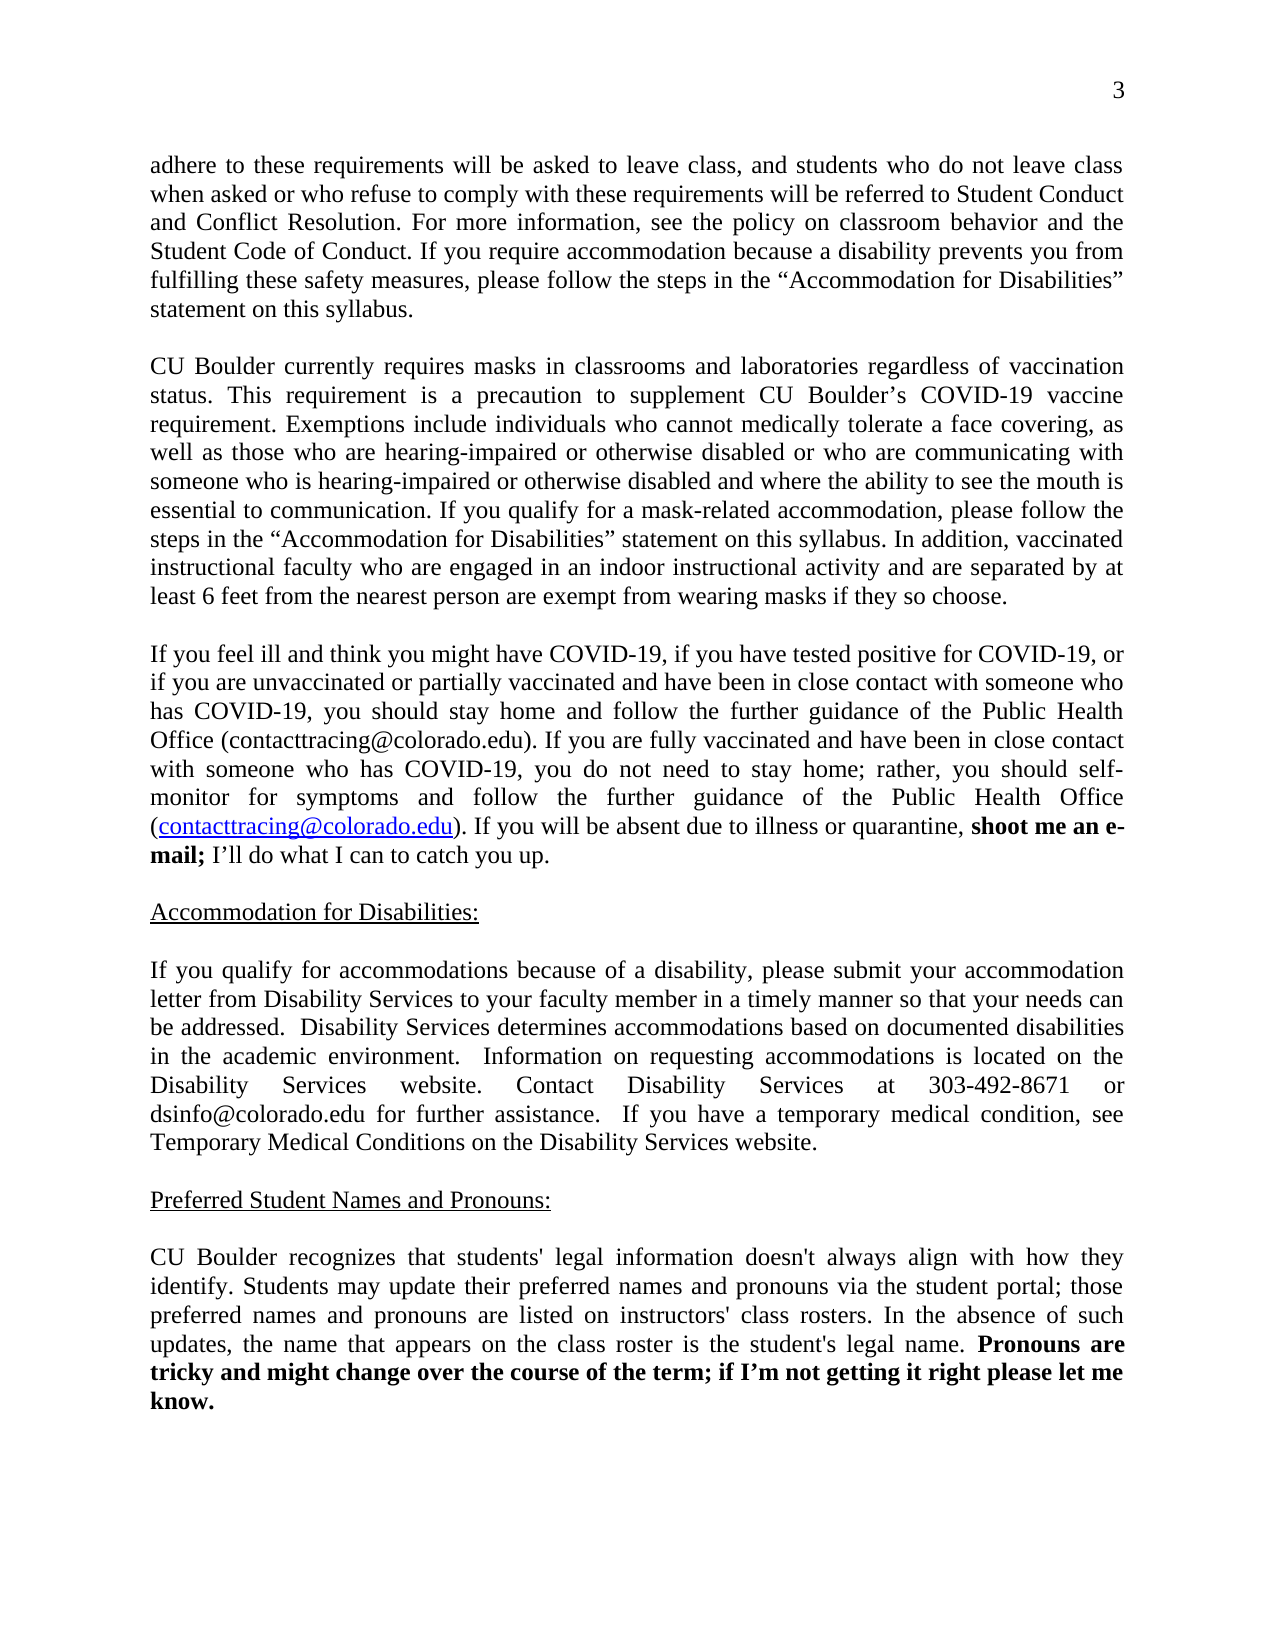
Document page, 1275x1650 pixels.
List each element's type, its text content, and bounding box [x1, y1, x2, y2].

text Accommodation for Disabilities: [150, 897, 1125, 926]
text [150, 150, 1125, 322]
text CU Boulder currently requires masks in classrooms and laboratories regardless of vaccination status. This requirement is a precaution to supplement CU Boulder’s COVID-19 vaccine requirement. Exemptions include individuals who cannot medically tolerate a face covering, as well as those who are hearing-impaired or otherwise disabled or who are communicating with someone who is hearing-impaired or otherwise disabled and where the ability to see the mouth is essential to communication. If you qualify for a mask-related accommodation, please follow the steps in the “Accommodation for Disabilities” statement on this syllabus. In addition, vaccinated instructional faculty who are engaged in an indoor instructional activity and are separated by at least 6 feet from the nearest person are exempt from wearing masks if they so choose. [150, 351, 1125, 610]
text Preferred Student Names and Pronouns: [150, 1185, 1125, 1214]
text If you qualify for accommodations because of a disability, please submit your accommodation letter from Disability Services to your faculty member in a timely manner so that your needs can be addressed. Disability Services determines accommodations based on documented disabilities in the academic environment. Information on requesting accommodations is located on the Disability Services website. Contact Disability Services at 303-492-8671 or dsinfo@colorado.edu for further assistance. If you have a temporary medical condition, see Temporary Medical Conditions on the Disability Services website. [150, 955, 1125, 1156]
text If you feel ill and think you might have COVID-19, if you have tested positive for COVID-19, or if you are unvaccinated or partially vaccinated and have been in close contact with someone who has COVID-19, you should stay home and follow the further guidance of the Public Health Office (contacttracing@colorado.edu). If you are fully vaccinated and have been in close contact with someone who has COVID-19, you do not need to stay home; rather, you should self-monitor for symptoms and follow the further guidance of the Public Health Office (contacttracing@colorado.edu). If you will be absent due to illness or quarantine, shoot me an e-mail; I’ll do what I can to catch you up. [150, 639, 1125, 869]
text CU Boulder recognizes that students' legal information doesn't always align with how they identify. Students may update their preferred names and pronouns via the student portal; those preferred names and pronouns are listed on instructors' class rosters. In the absence of such updates, the name that appears on the class roster is the student's legal name. Pronouns are tricky and might change over the course of the term; if I’m not getting it right please let me know. [150, 1242, 1125, 1415]
